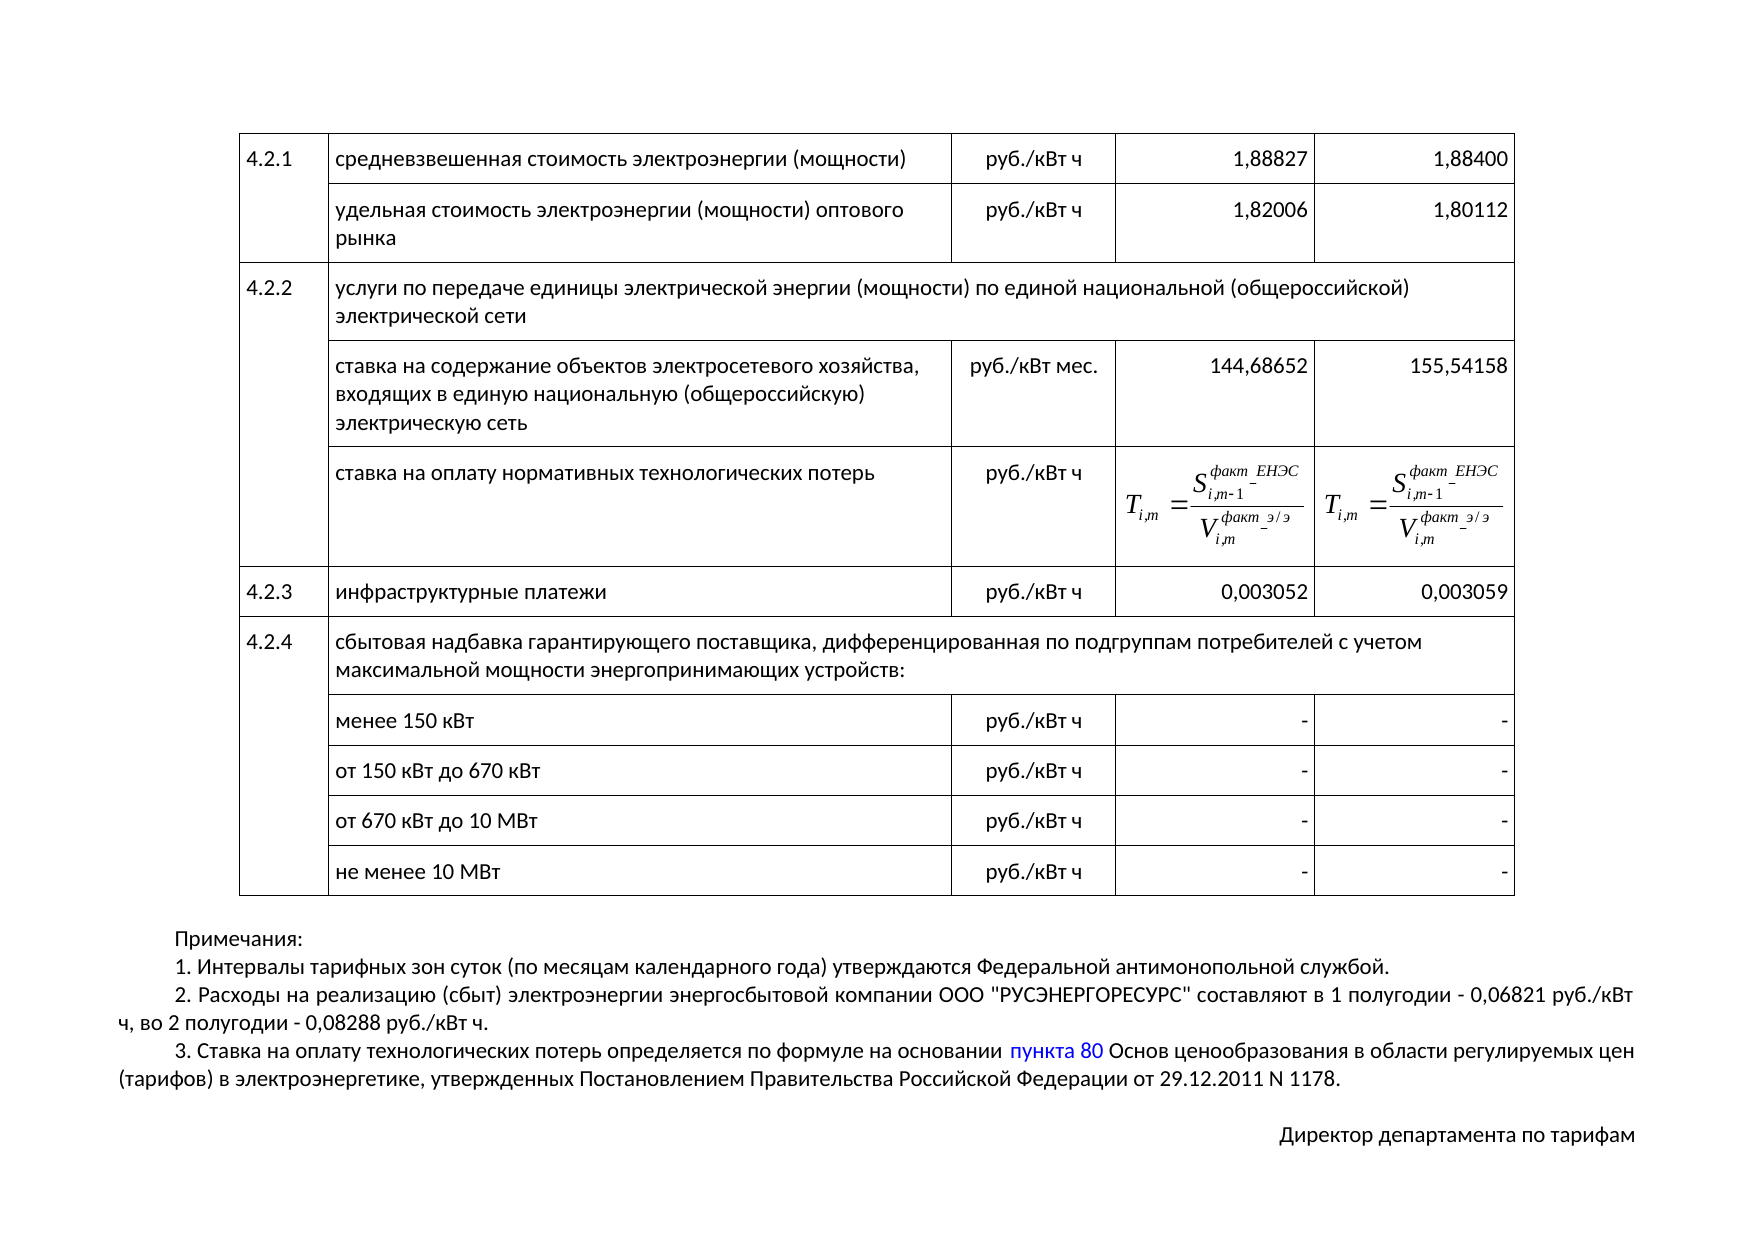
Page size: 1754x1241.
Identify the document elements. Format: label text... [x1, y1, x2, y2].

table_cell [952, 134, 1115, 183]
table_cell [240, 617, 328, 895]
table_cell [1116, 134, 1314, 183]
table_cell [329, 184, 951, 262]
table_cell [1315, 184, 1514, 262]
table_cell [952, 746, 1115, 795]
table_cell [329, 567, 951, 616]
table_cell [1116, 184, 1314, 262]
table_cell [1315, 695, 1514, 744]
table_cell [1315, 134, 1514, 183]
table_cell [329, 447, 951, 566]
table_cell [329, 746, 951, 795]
text Директор департамента по тарифам [118, 1121, 1636, 1149]
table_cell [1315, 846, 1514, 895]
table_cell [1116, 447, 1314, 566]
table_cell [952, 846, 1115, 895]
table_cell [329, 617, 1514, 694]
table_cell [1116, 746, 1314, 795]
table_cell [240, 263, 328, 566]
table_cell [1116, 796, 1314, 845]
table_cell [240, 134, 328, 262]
text 2. Расходы на реализацию (сбыт) электроэнергии энергосбытовой компании ООО "РУСЭНЕРГОРЕСУРС" составляют в 1 полугодии - 0,06821 руб./кВт ч, во 2 полугодии - 0,08288 руб./кВт ч. [118, 981, 1636, 1037]
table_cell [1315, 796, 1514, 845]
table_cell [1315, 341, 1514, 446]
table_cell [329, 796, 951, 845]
text 1. Интервалы тарифных зон суток (по месяцам календарного года) утверждаются Федеральной антимонопольной службой. [118, 952, 1636, 981]
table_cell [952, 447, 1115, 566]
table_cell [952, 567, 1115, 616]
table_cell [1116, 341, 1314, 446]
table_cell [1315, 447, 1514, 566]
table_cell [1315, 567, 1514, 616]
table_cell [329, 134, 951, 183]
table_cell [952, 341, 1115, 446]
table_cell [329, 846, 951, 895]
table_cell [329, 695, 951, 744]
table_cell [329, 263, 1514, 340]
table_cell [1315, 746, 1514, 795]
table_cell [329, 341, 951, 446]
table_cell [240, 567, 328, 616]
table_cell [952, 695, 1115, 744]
text Примечания: [118, 924, 1636, 952]
text 3. Ставка на оплату технологических потерь определяется по формуле на основании пункта 80 Основ ценообразования в области регулируемых цен (тарифов) в электроэнергетике, утвержденных Постановлением Правительства Российской Федерации от 29.12.2011 N 1178. [118, 1037, 1636, 1093]
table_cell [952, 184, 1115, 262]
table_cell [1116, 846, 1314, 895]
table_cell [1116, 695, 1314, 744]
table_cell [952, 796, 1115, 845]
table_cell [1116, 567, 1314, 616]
